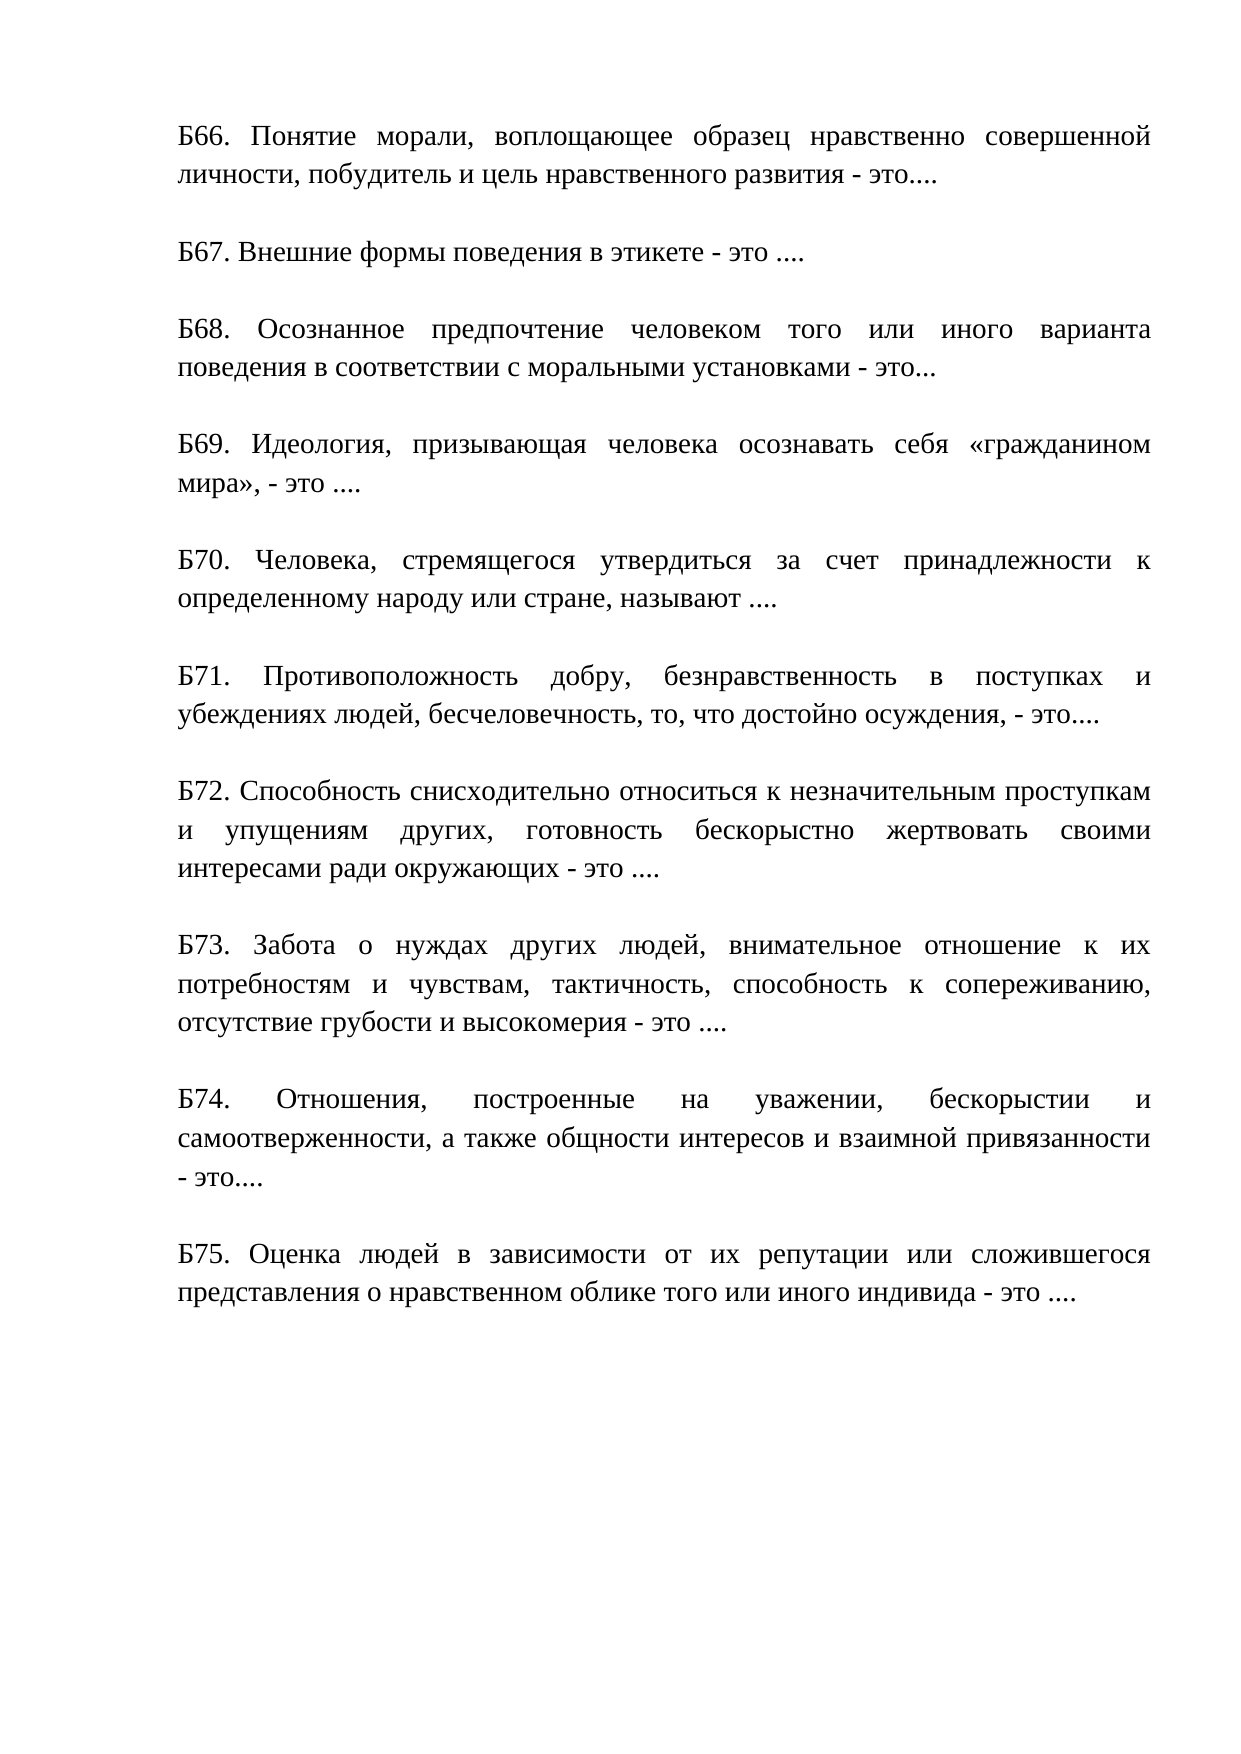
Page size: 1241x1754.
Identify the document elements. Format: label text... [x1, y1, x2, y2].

text Б74. Отношения, построенные на уважении, бескорыстии и самоотверженности, а также общности интересов и взаимной привязанности - это.... [177, 1082, 1152, 1192]
text Б66. Понятие морали, воплощающее образец нравственно совершенной личности, побудитель и цель нравственного развития - это.... [177, 118, 1152, 190]
text Б70. Человека, стремящегося утвердиться за счет принадлежности к определенному народу или стране, называют .... [177, 542, 1152, 614]
text Б69. Идеология, призывающая человека осознавать себя «гражданином мира», - это .... [177, 426, 1152, 498]
text Б73. Забота о нуждах других людей, внимательное отношение к их потребностям и чувствам, тактичность, способность к сопереживанию, отсутствие грубости и высокомерия - это .... [177, 927, 1152, 1038]
text Б75. Оценка людей в зависимости от их репутации или сложившегося представления о нравственном облике того или иного индивида - это .... [177, 1236, 1152, 1308]
text Б72. Способность снисходительно относиться к незначительным проступкам и упущениям других, готовность бескорыстно жертвовать своими интересами ради окружающих - это .... [177, 773, 1152, 884]
text Б68. Осознанное предпочтение человеком того или иного варианта поведения в соответствии с моральными установками - это... [177, 311, 1152, 383]
text Б71. Противоположность добру, безнравственность в поступках и убеждениях людей, бесчеловечность, то, что достойно осуждения, - это.... [177, 658, 1152, 730]
text Б67. Внешние формы поведения в этикете - это .... [177, 234, 1152, 267]
